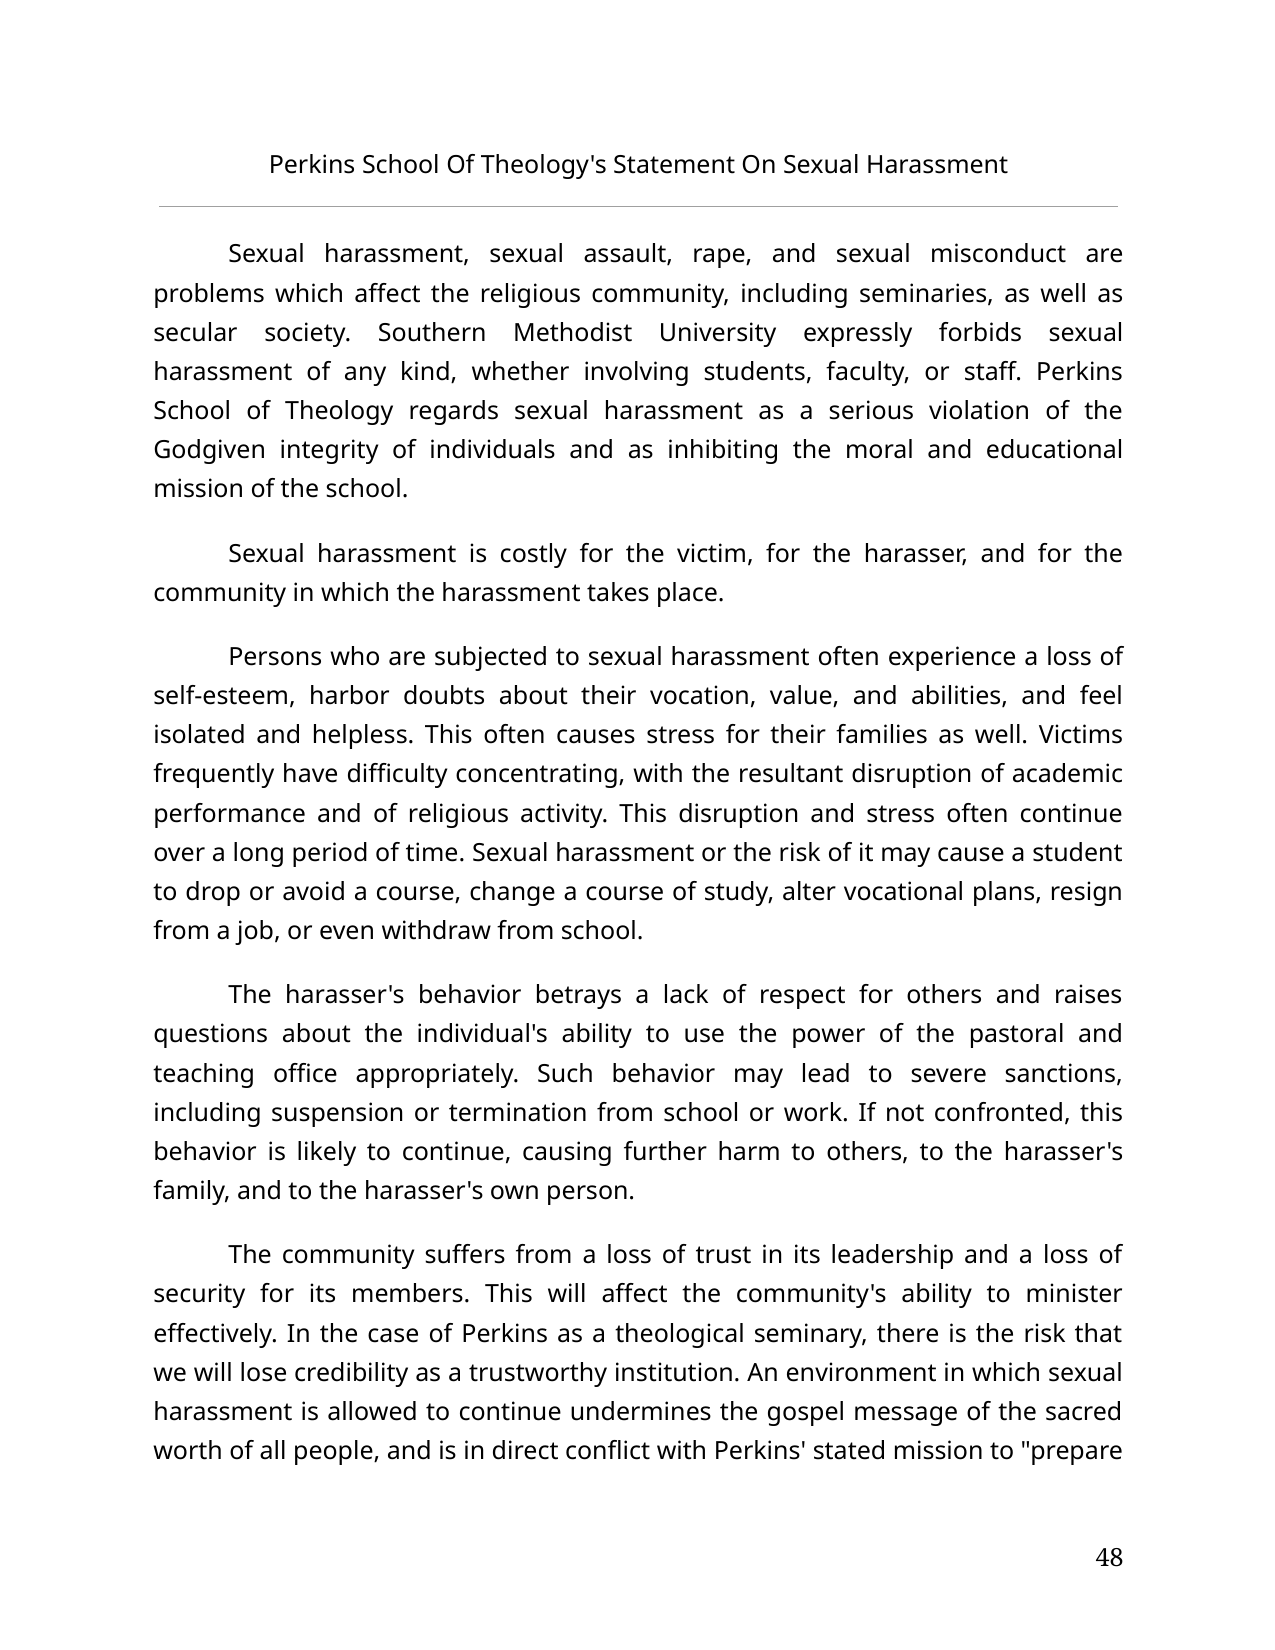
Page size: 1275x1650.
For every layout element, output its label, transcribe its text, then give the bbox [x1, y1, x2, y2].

text Sexual harassment, sexual assault, rape, and sexual misconduct are problems which affect the religious community, including seminaries, as well as secular society. Southern Methodist University expressly forbids sexual harassment of any kind, whether involving students, faculty, or staff. Perkins School of Theology regards sexual harassment as a serious violation of the Godgiven integrity of individuals and as inhibiting the moral and educational mission of the school. [153, 236, 1124, 505]
text Perkins School Of Theology's Statement On Sexual Harassment [153, 147, 1124, 181]
text The harasser's behavior betrays a lack of respect for others and raises questions about the individual's ability to use the power of the pastoral and teaching office appropriately. Such behavior may lead to severe sanctions, including suspension or termination from school or work. If not confronted, this behavior is likely to continue, causing further harm to others, to the harasser's family, and to the harasser's own person. [153, 977, 1124, 1207]
text Persons who are subjected to sexual harassment often experience a loss of self-esteem, harbor doubts about their vocation, value, and abilities, and feel isolated and helpless. This often causes stress for their families as well. Victims frequently have difficulty concentrating, with the resultant disruption of academic performance and of religious activity. This disruption and stress often continue over a long period of time. Sexual harassment or the risk of it may cause a student to drop or avoid a course, change a course of study, alter vocational plans, resign from a job, or even withdraw from school. [153, 639, 1124, 947]
text Sexual harassment is costly for the victim, for the harasser, and for the community in which the harassment takes place. [153, 535, 1124, 608]
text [153, 1237, 1124, 1467]
